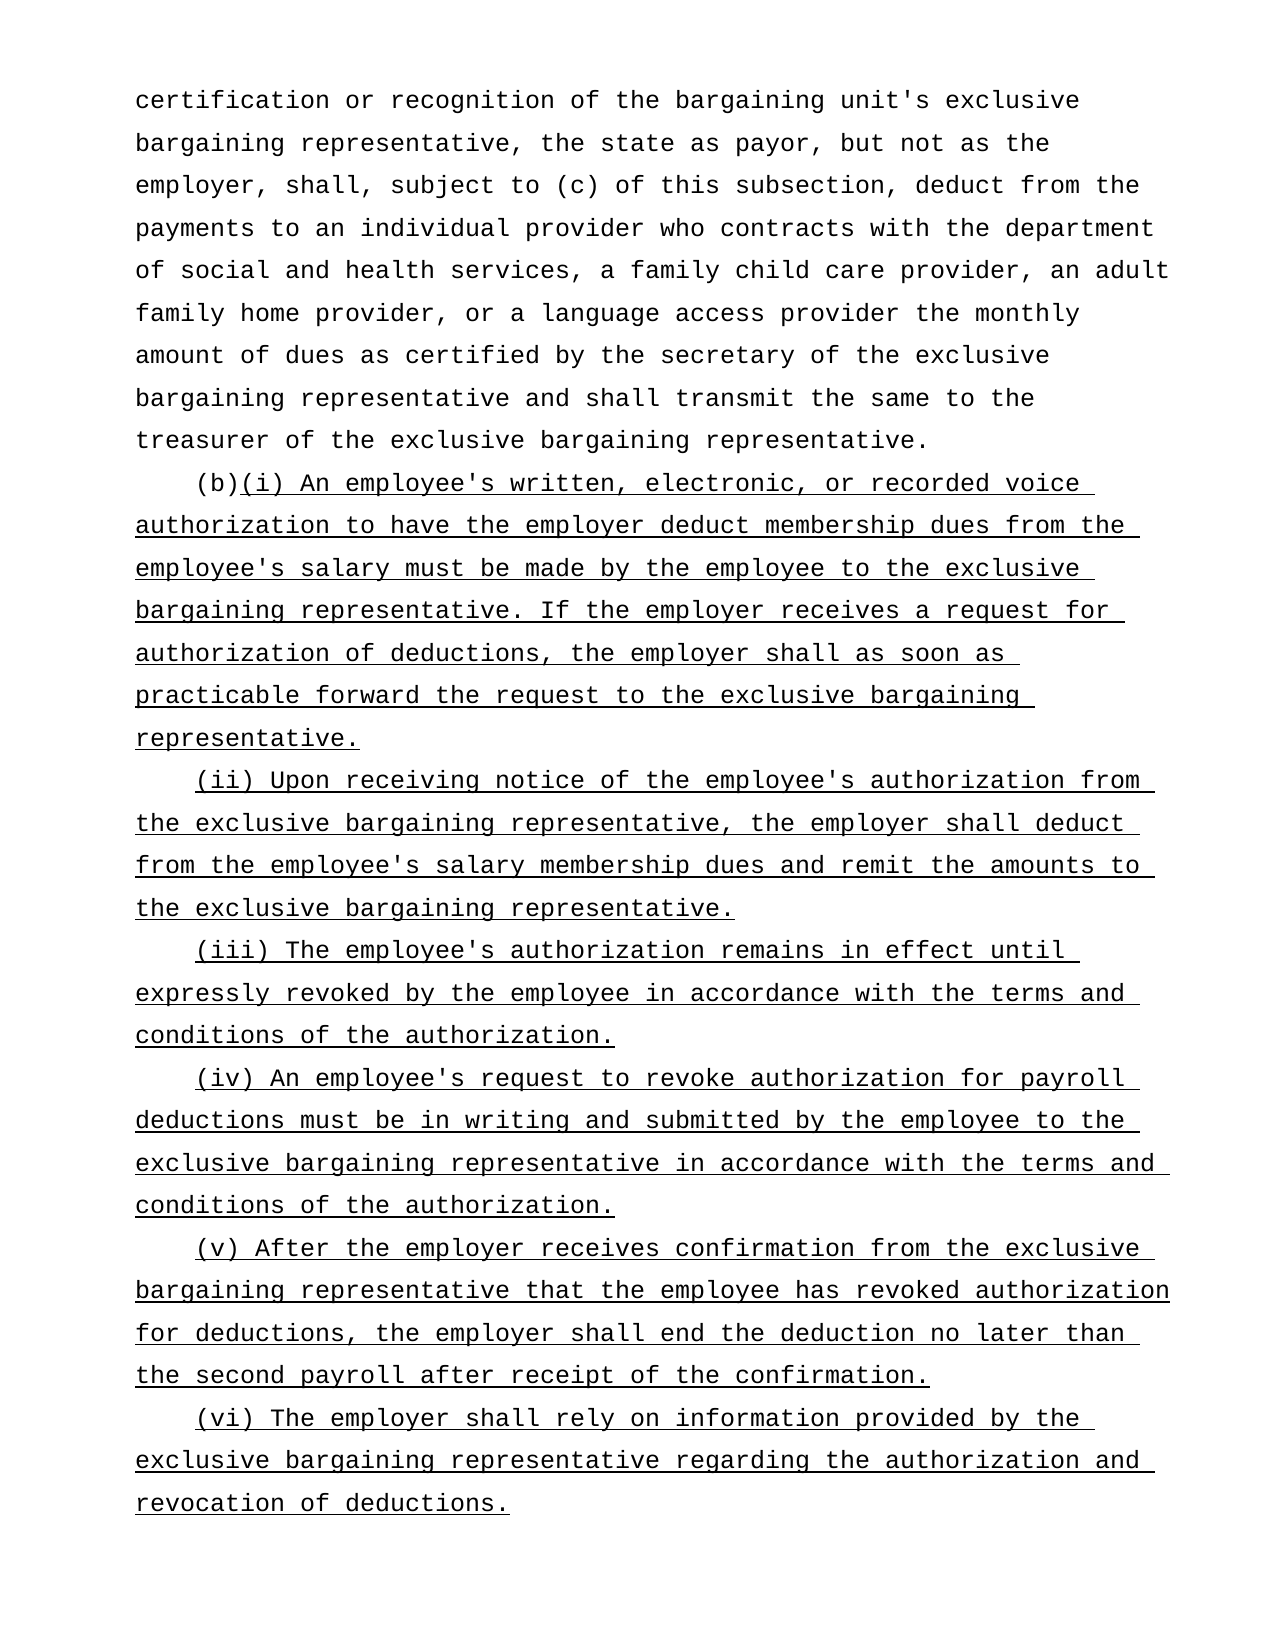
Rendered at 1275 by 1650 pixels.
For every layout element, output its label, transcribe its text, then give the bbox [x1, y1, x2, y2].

text (vi) The employer shall rely on information provided by the exclusive bargaining representative regarding the authorization and revocation of deductions. [135, 1392, 1170, 1520]
text (iv) An employee's request to revoke authorization for payroll deductions must be in writing and submitted by the employee to the exclusive bargaining representative in accordance with the terms and conditions of the authorization. [135, 1052, 1170, 1174]
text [135, 75, 1170, 457]
text (ii) Upon receiving notice of the employee's authorization from the exclusive bargaining representative, the employer shall deduct from the employee's salary membership dues and remit the amounts to the exclusive bargaining representative. [135, 755, 1170, 925]
text (v) After the employer receives confirmation from the exclusive bargaining representative that the employee has revoked authorization for deductions, the employer shall end the deduction no later than the second payroll after receipt of the confirmation. [135, 1222, 1170, 1301]
text (iii) The employee's authorization remains in effect until expressly revoked by the employee in accordance with the terms and conditions of the authorization. [135, 925, 1170, 1052]
text (iv) An employee's request to revoke authorization for payroll deductions must be in writing and submitted by the employee to the exclusive bargaining representative in accordance with the terms and conditions of the authorization. [135, 1175, 1170, 1222]
text (v) After the employer receives confirmation from the exclusive bargaining representative that the employee has revoked authorization for deductions, the employer shall end the deduction no later than the second payroll after receipt of the confirmation. [135, 1303, 1170, 1392]
text (b)(i) An employee's written, electronic, or recorded voice authorization to have the employer deduct membership dues from the employee's salary must be made by the employee to the exclusive bargaining representative. If the employer receives a request for authorization of deductions, the employer shall as soon as practicable forward the request to the exclusive bargaining representative. [135, 457, 1170, 755]
